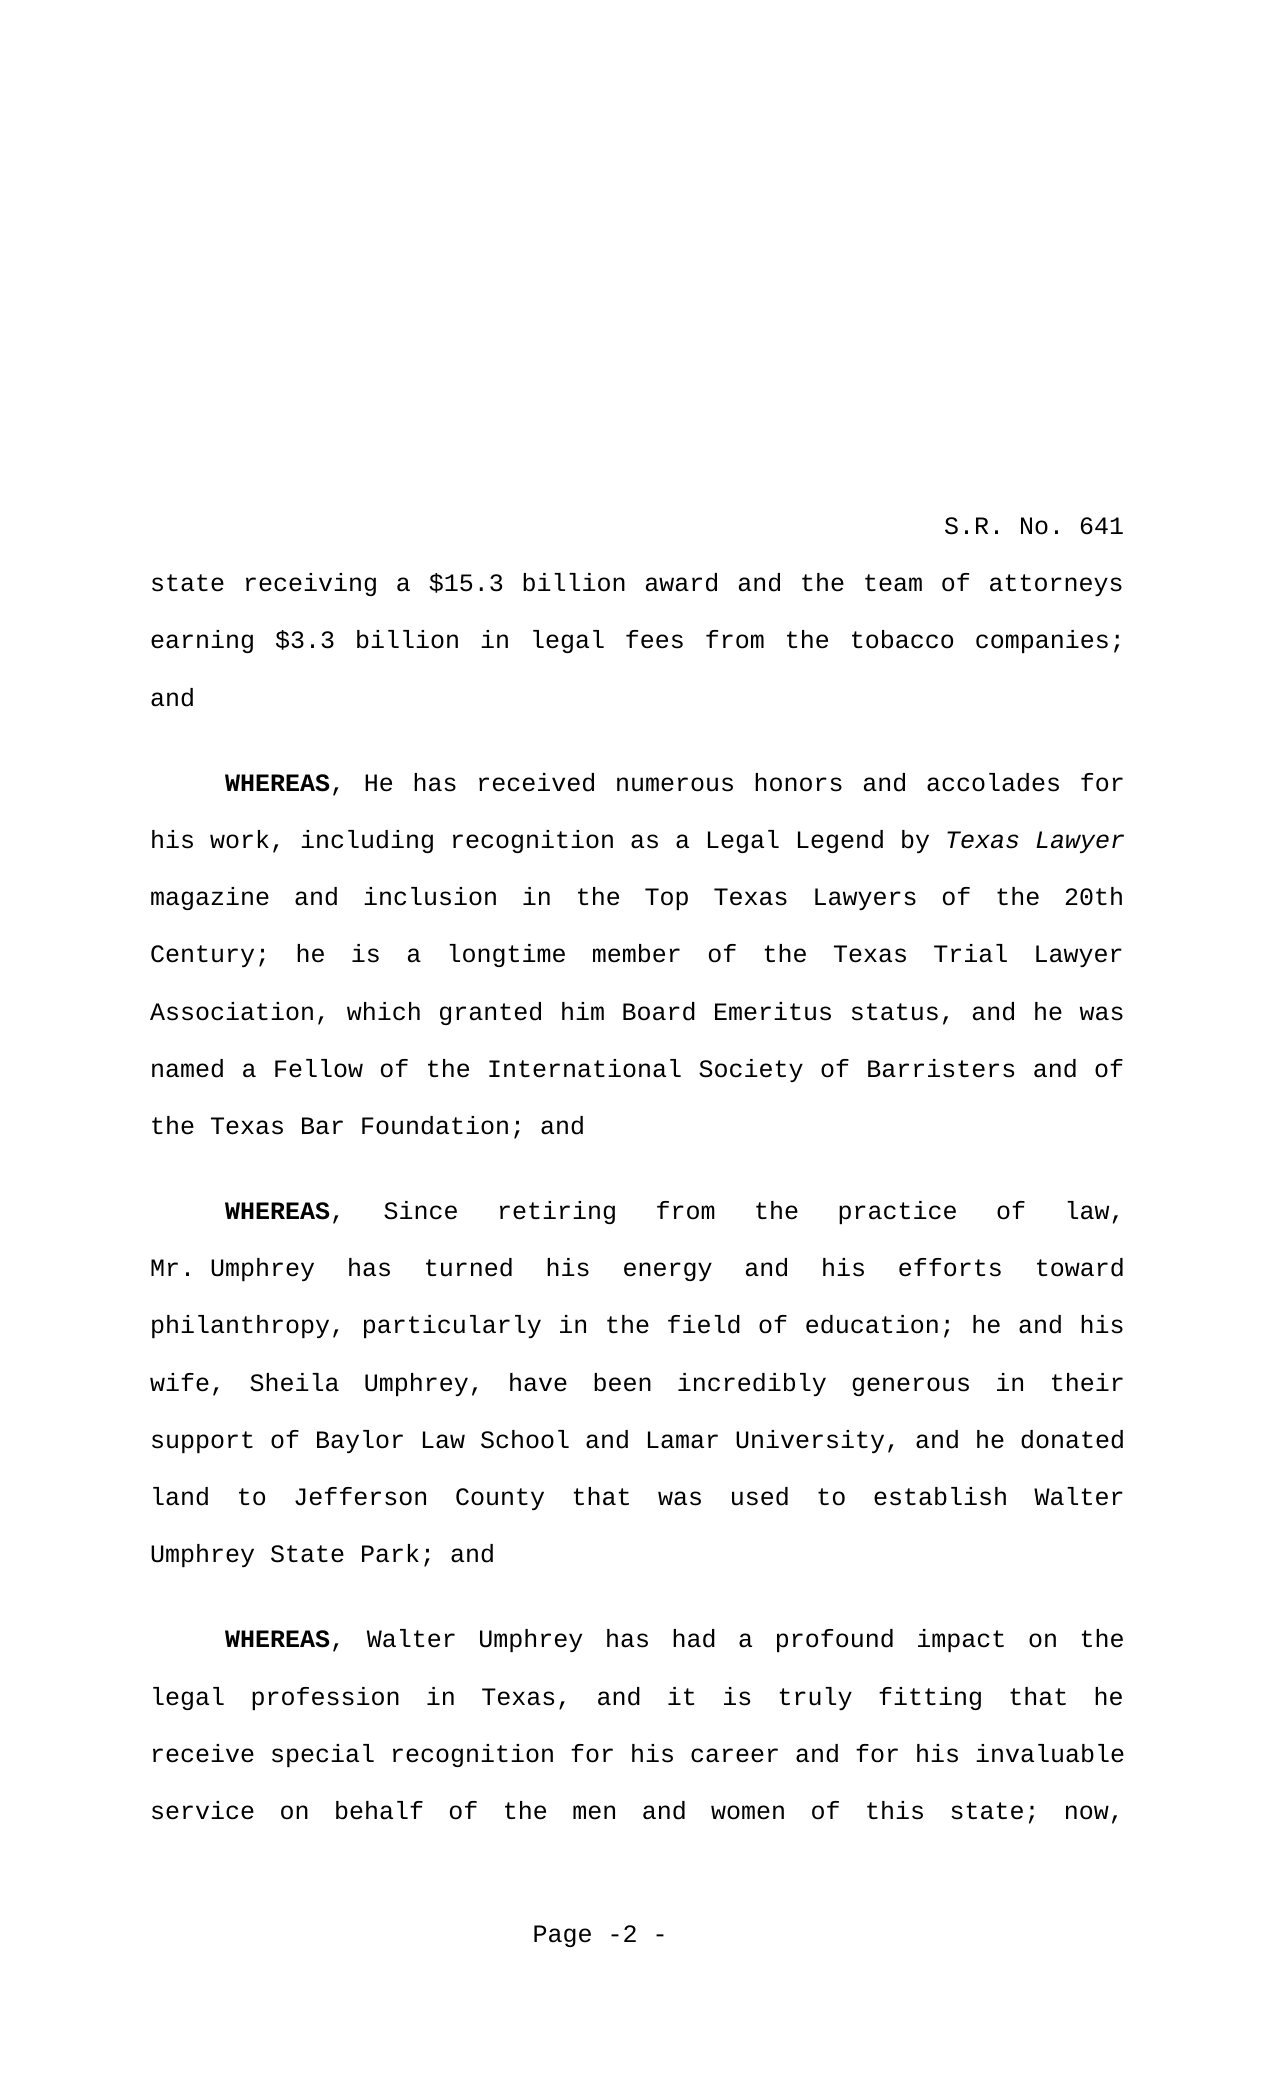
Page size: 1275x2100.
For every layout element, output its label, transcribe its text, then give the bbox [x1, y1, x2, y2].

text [150, 1627, 1125, 1827]
text WHEREAS, Since retiring from the practice of law, Mr. Umphrey has turned his energy and his efforts toward philanthropy, particularly in the field of education; he and his wife, Sheila Umphrey, have been incredibly generous in their support of Baylor Law School and Lamar University, and he donated land to Jefferson County that was used to establish Walter Umphrey State Park; and [150, 1199, 1125, 1570]
text WHEREAS, He has received numerous honors and accolades for his work, including recognition as a Legal Legend by Texas Lawyer magazine and inclusion in the Top Texas Lawyers of the 20th Century; he is a longtime member of the Texas Trial Lawyer Association, which granted him Board Emeritus status, and he was named a Fellow of the International Society of Barristers and of the Texas Bar Foundation; and [150, 771, 1125, 1142]
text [150, 571, 1125, 713]
